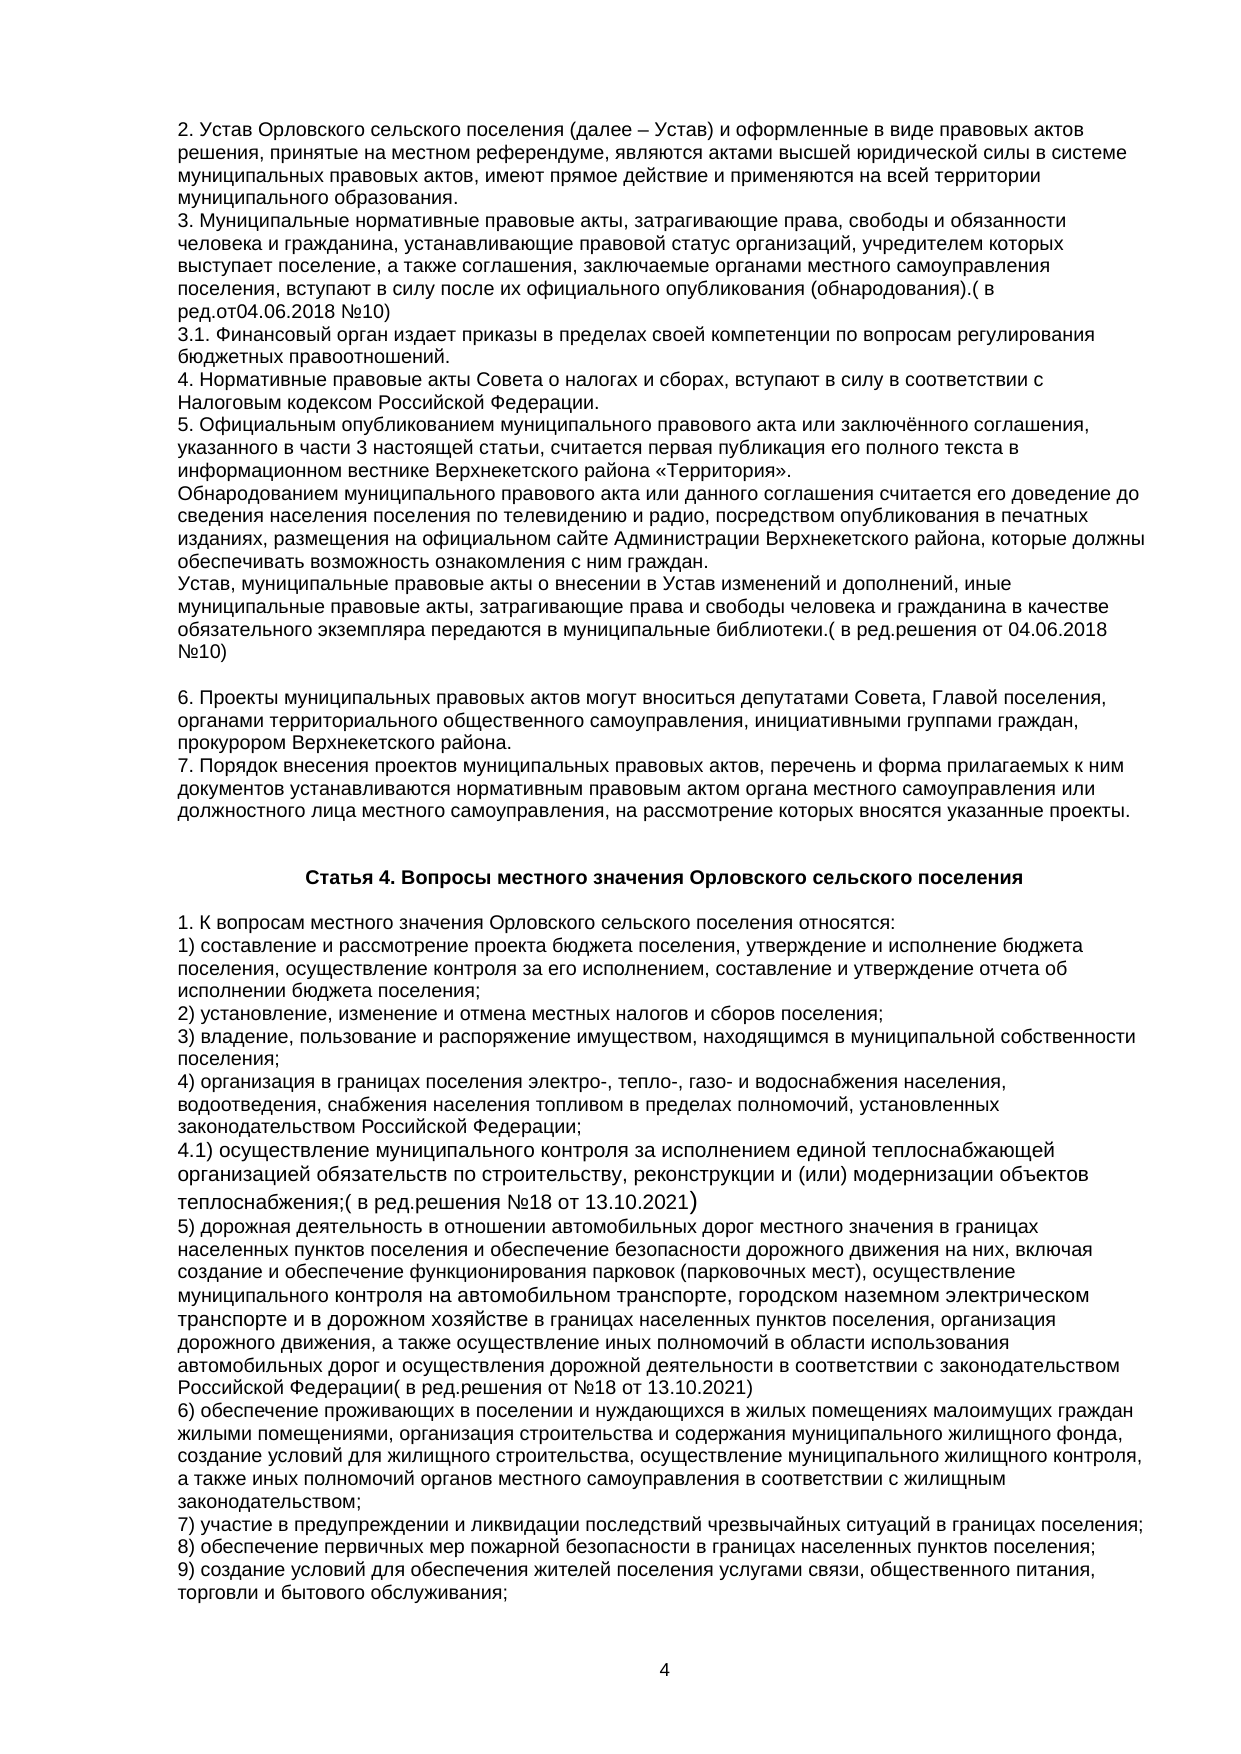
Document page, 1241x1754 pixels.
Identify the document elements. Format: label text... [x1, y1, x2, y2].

text 4. Нормативные правовые акты Совета о налогах и сборах, вступают в силу в соответствии с Налоговым кодексом Российской Федерации. [177, 368, 1152, 413]
text 6) обеспечение проживающих в поселении и нуждающихся в жилых помещениях малоимущих граждан жилыми помещениями, организация строительства и содержания муниципального жилищного фонда, создание условий для жилищного строительства, осуществление муниципального жилищного контроля, а также иных полномочий органов местного самоуправления в соответствии с жилищным законодательством; [177, 1399, 1152, 1512]
text 7) участие в предупреждении и ликвидации последствий чрезвычайных ситуаций в границах поселения; [177, 1512, 1152, 1535]
text 8) обеспечение первичных мер пожарной безопасности в границах населенных пунктов поселения; [177, 1535, 1152, 1558]
text 6. Проекты муниципальных правовых актов могут вноситься депутатами Совета, Главой поселения, органами территориального общественного самоуправления, инициативными группами граждан, прокурором Верхнекетского района. [177, 686, 1152, 754]
text Устав, муниципальные правовые акты о внесении в Устав изменений и дополнений, иные муниципальные правовые акты, затрагивающие права и свободы человека и гражданина в качестве обязательного экземпляра передаются в муниципальные библиотеки.( в ред.решения от 04.06.2018 №10) [177, 572, 1152, 663]
text 9) создание условий для обеспечения жителей поселения услугами связи, общественного питания, торговли и бытового обслуживания; [177, 1558, 1152, 1603]
text 2. Устав Орловского сельского поселения (далее – Устав) и оформленные в виде правовых актов решения, принятые на местном референдуме, являются актами высшей юридической силы в системе муниципальных правовых актов, имеют прямое действие и применяются на всей территории муниципального образования. [177, 118, 1152, 209]
text 5) дорожная деятельность в отношении автомобильных дорог местного значения в границах населенных пунктов поселения и обеспечение безопасности дорожного движения на них, включая создание и обеспечение функционирования парковок (парковочных мест), осуществление муниципального контроля на автомобильном транспорте, городском наземном электрическом транспорте и в дорожном хозяйстве в границах населенных пунктов поселения, организация дорожного движения, а также осуществление иных полномочий в области использования автомобильных дорог и осуществления дорожной деятельности в соответствии с законодательством Российской Федерации( в ред.решения от №18 от 13.10.2021) [177, 1215, 1152, 1399]
text 1. К вопросам местного значения Орловского сельского поселения относятся: [177, 911, 1152, 934]
subtitle Статья 4. Вопросы местного значения Орловского сельского поселения [177, 866, 1152, 888]
text 2) установление, изменение и отмена местных налогов и сборов поселения; [177, 1002, 1152, 1024]
text 3) владение, пользование и распоряжение имуществом, находящимся в муниципальной собственности поселения; [177, 1024, 1152, 1070]
text 5. Официальным опубликованием муниципального правового акта или заключённого соглашения, указанного в части 3 настоящей статьи, считается первая публикация его полного текста в информационном вестнике Верхнекетского района «Территория». [177, 413, 1152, 481]
text 1) составление и рассмотрение проекта бюджета поселения, утверждение и исполнение бюджета поселения, осуществление контроля за его исполнением, составление и утверждение отчета об исполнении бюджета поселения; [177, 934, 1152, 1002]
text Обнародованием муниципального правового акта или данного соглашения считается его доведение до сведения населения поселения по телевидению и радио, посредством опубликования в печатных изданиях, размещения на официальном сайте Администрации Верхнекетского района, которые должны обеспечивать возможность ознакомления с ним граждан. [177, 481, 1152, 572]
text 3.1. Финансовый орган издает приказы в пределах своей компетенции по вопросам регулирования бюджетных правоотношений. [177, 322, 1152, 368]
text 7. Порядок внесения проектов муниципальных правовых актов, перечень и форма прилагаемых к ним документов устанавливаются нормативным правовым актом органа местного самоуправления или должностного лица местного самоуправления, на рассмотрение которых вносятся указанные проекты. [177, 754, 1152, 822]
text 3. Муниципальные нормативные правовые акты, затрагивающие права, свободы и обязанности человека и гражданина, устанавливающие правовой статус организаций, учредителем которых выступает поселение, а также соглашения, заключаемые органами местного самоуправления поселения, вступают в силу после их официального опубликования (обнародования).( в ред.от04.06.2018 №10) [177, 209, 1152, 322]
text 4) организация в границах поселения электро-, тепло-, газо- и водоснабжения населения, водоотведения, снабжения населения топливом в пределах полномочий, установленных законодательством Российской Федерации; [177, 1070, 1152, 1138]
text 4.1) осуществление муниципального контроля за исполнением единой теплоснабжающей организацией обязательств по строительству, реконструкции и (или) модернизации объектов теплоснабжения;( в ред.решения №18 от 13.10.2021) [177, 1138, 1152, 1215]
